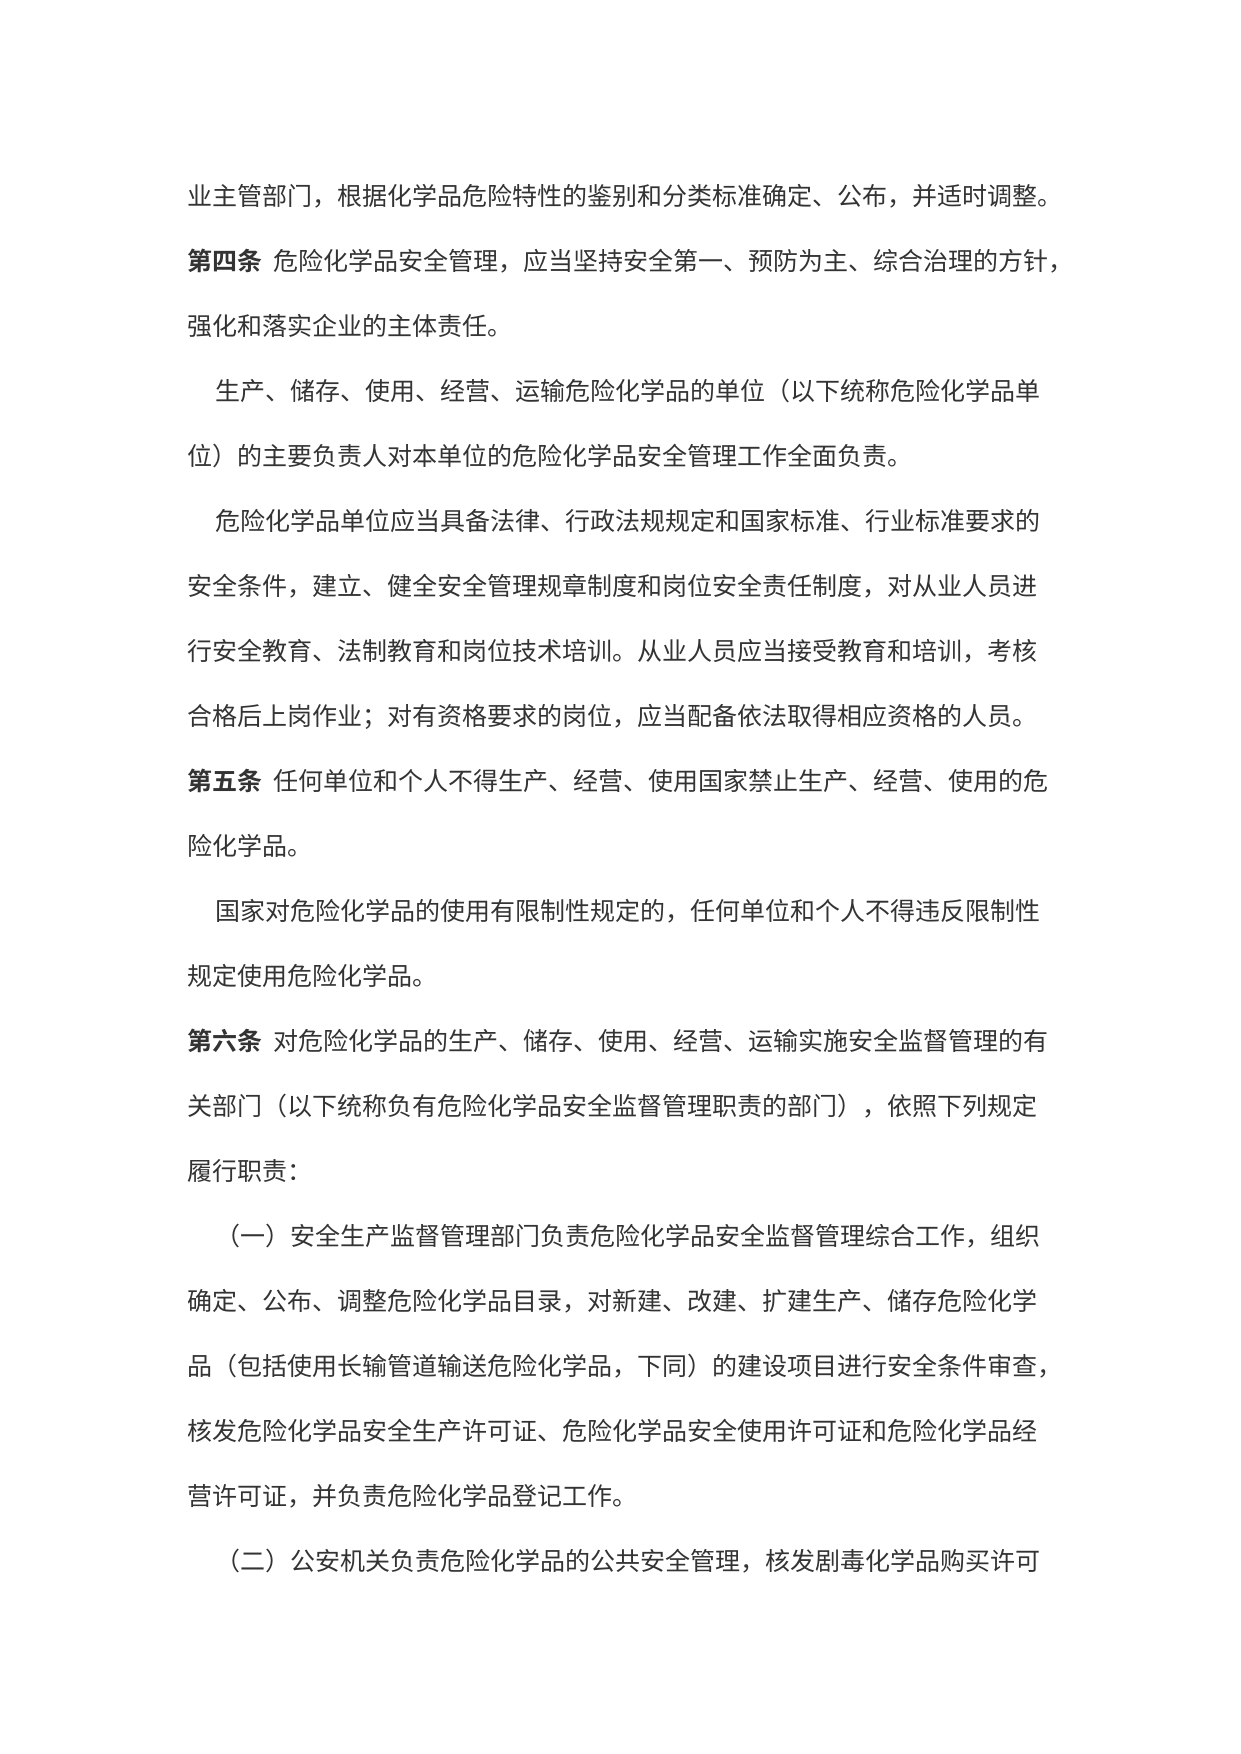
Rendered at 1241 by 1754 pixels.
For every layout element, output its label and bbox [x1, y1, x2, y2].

text [187, 162, 1053, 1592]
